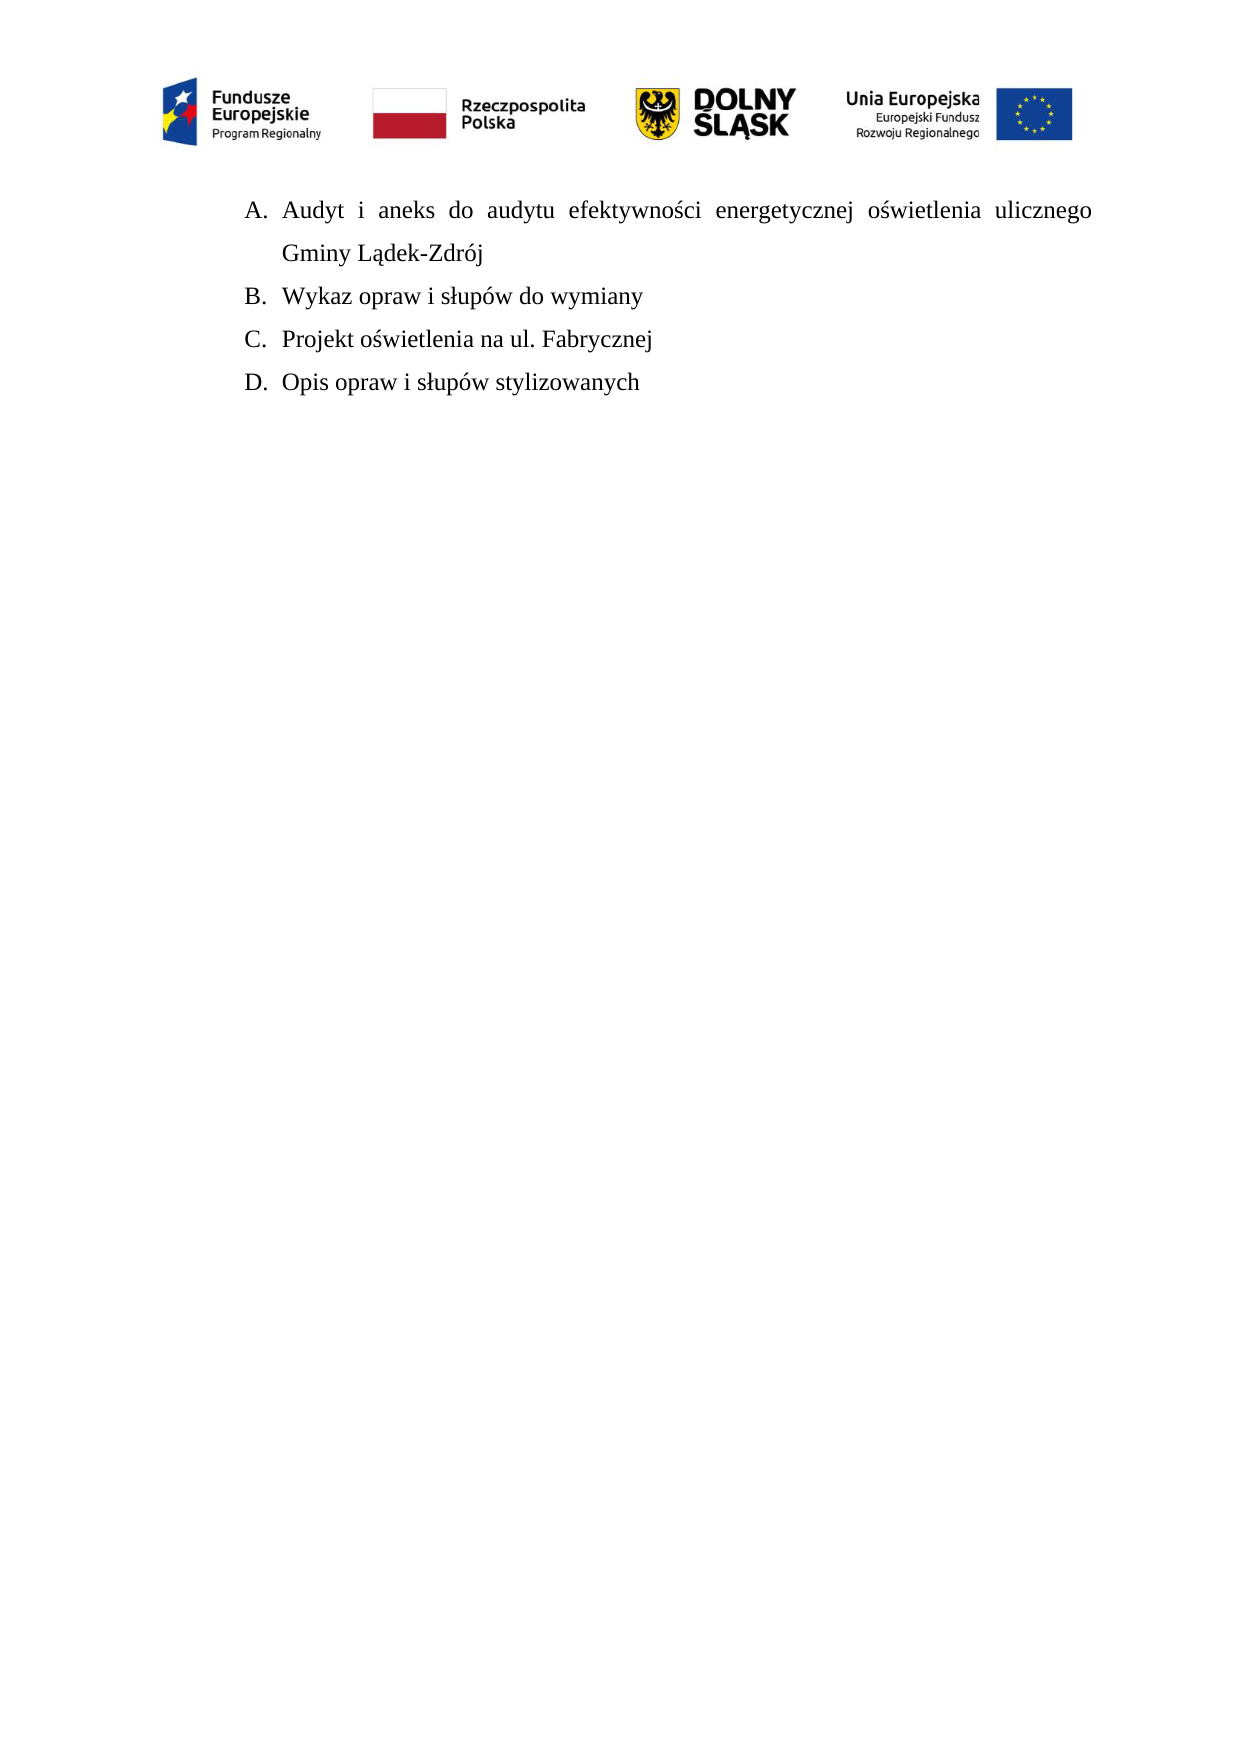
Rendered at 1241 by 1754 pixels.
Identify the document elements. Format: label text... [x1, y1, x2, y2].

list Wykaz opraw i słupów do wymiany [244, 281, 1093, 310]
list Projekt oświetlenia na ul. Fabrycznej [244, 324, 1093, 353]
list Audyt i aneks do audytu efektywności energetycznej oświetlenia ulicznego Gminy Lądek-Zdrój [244, 148, 1093, 267]
list Opis opraw i słupów stylizowanych [244, 367, 1093, 396]
picture [147, 38, 1093, 181]
